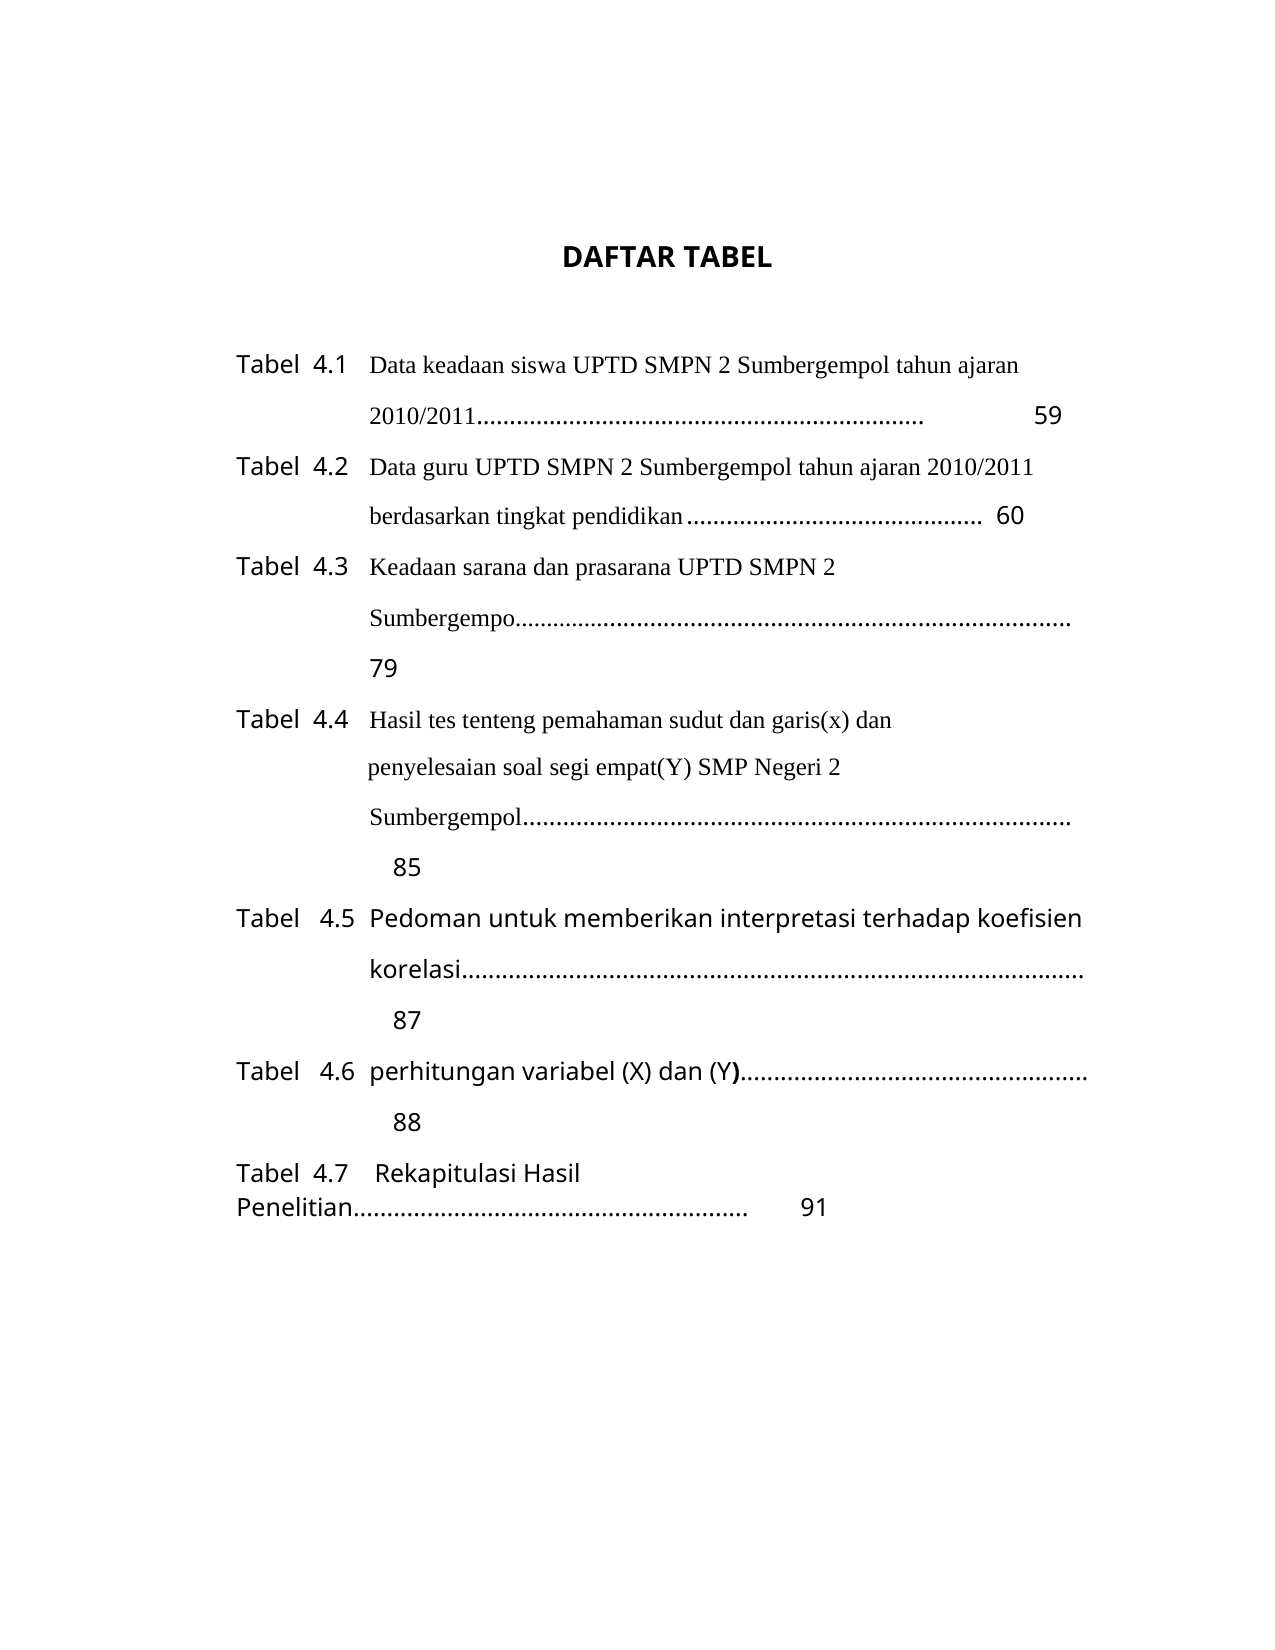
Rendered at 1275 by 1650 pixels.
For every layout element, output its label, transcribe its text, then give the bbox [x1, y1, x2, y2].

text Tabel 4.4 Hasil tes tenteng pemahaman sudut dan garis(x) dan [236, 701, 1098, 736]
text Tabel 4.3 Keadaan sarana dan prasarana UPTD SMPN 2 Sumbergempo.................................................................................... 79 [236, 548, 1098, 684]
text Tabel 4.2 Data guru UPTD SMPN 2 Sumbergempol tahun ajaran 2010/2011 berdasarkan tingkat pendidikan ……………………………………... 60 [236, 449, 1098, 531]
text Tabel 4.6 perhitungan variabel (X) dan (Y).................................................... 88 [236, 1053, 1098, 1138]
text Tabel 4.5 Pedoman untuk memberikan interpretasi terhadap koefisien korelasi............................................................................................. 87 [236, 900, 1098, 1036]
text Tabel 4.7 Rekapitulasi Hasil Penelitian........................................................... 91 [236, 1156, 1098, 1224]
text Tabel 4.1 Data keadaan siswa UPTD SMPN 2 Sumbergempol tahun ajaran 2010/2011………………………………………………………….. 59 [236, 347, 1093, 432]
text penyelesaian soal segi empat(Y) SMP Negeri 2 Sumbergempol.................................................................................. 85 [236, 752, 1098, 883]
text DAFTAR TABEL [236, 236, 1098, 276]
